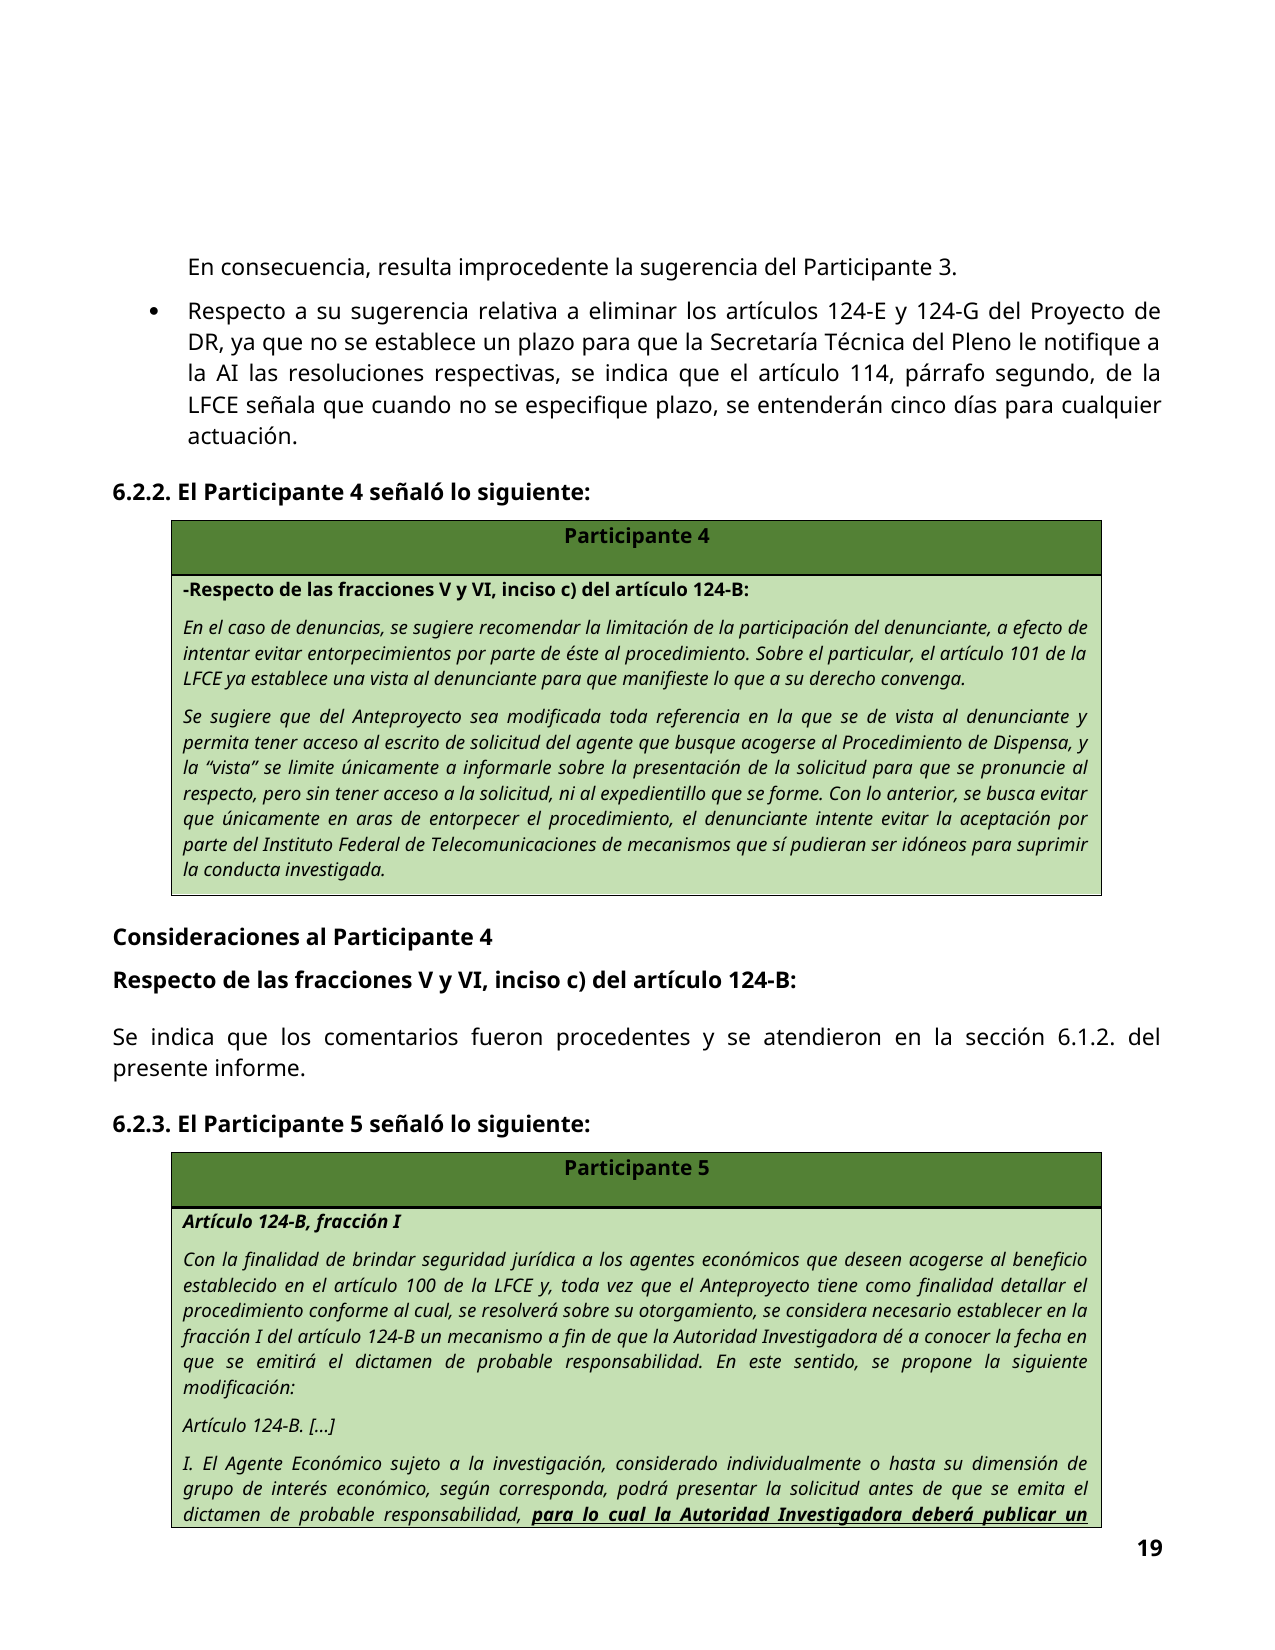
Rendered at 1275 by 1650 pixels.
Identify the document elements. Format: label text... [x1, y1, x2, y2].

text Respecto de las fracciones V y VI, inciso c) del artículo 124-B: [112, 964, 1162, 996]
table_header Participante 4 [172, 521, 1101, 574]
list En consecuencia, resulta improcedente la sugerencia del Participante 3. [187, 251, 1162, 282]
text Consideraciones al Participante 4 [112, 921, 1162, 952]
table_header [172, 1209, 1101, 1527]
text Se indica que los comentarios fueron procedentes y se atendieron en la sección 6.1.2. del presente informe. [112, 1021, 1162, 1083]
text 6.2.3. El Participante 5 señaló lo siguiente: [112, 1108, 1162, 1139]
table_header -Respecto de las fracciones V y VI, inciso c) del artículo 124-B: En el caso de denuncias, se sugiere recomendar la limitación de la participación del denunciante, a efecto de intentar evitar entorpecimientos por parte de éste al procedimiento. Sobre el particular, el artículo 101 de la LFCE ya establece una vista al denunciante para que manifieste lo que a su derecho convenga. Se sugiere que del Anteproyecto sea modificada toda referencia en la que se de vista al denunciante y permita tener acceso al escrito de solicitud del agente que busque acogerse al Procedimiento de Dispensa, y la “vista” se limite únicamente a informarle sobre la presentación de la solicitud para que se pronuncie al respecto, pero sin tener acceso a la solicitud, ni al expedientillo que se forme. Con lo anterior, se busca evitar que únicamente en aras de entorpecer el procedimiento, el denunciante intente evitar la aceptación por parte del Instituto Federal de Telecomunicaciones de mecanismos que sí pudieran ser idóneos para suprimir la conducta investigada. [172, 576, 1101, 894]
list Respecto a su sugerencia relativa a eliminar los artículos 124-E y 124-G del Proyecto de DR, ya que no se establece un plazo para que la Secretaría Técnica del Pleno le notifique a la AI las resoluciones respectivas, se indica que el artículo 114, párrafo segundo, de la LFCE señala que cuando no se especifique plazo, se entenderán cinco días para cualquier actuación. [150, 295, 1162, 451]
text 6.2.2. El Participante 4 señaló lo siguiente: [112, 476, 1162, 507]
table_header Participante 5 [172, 1153, 1101, 1206]
